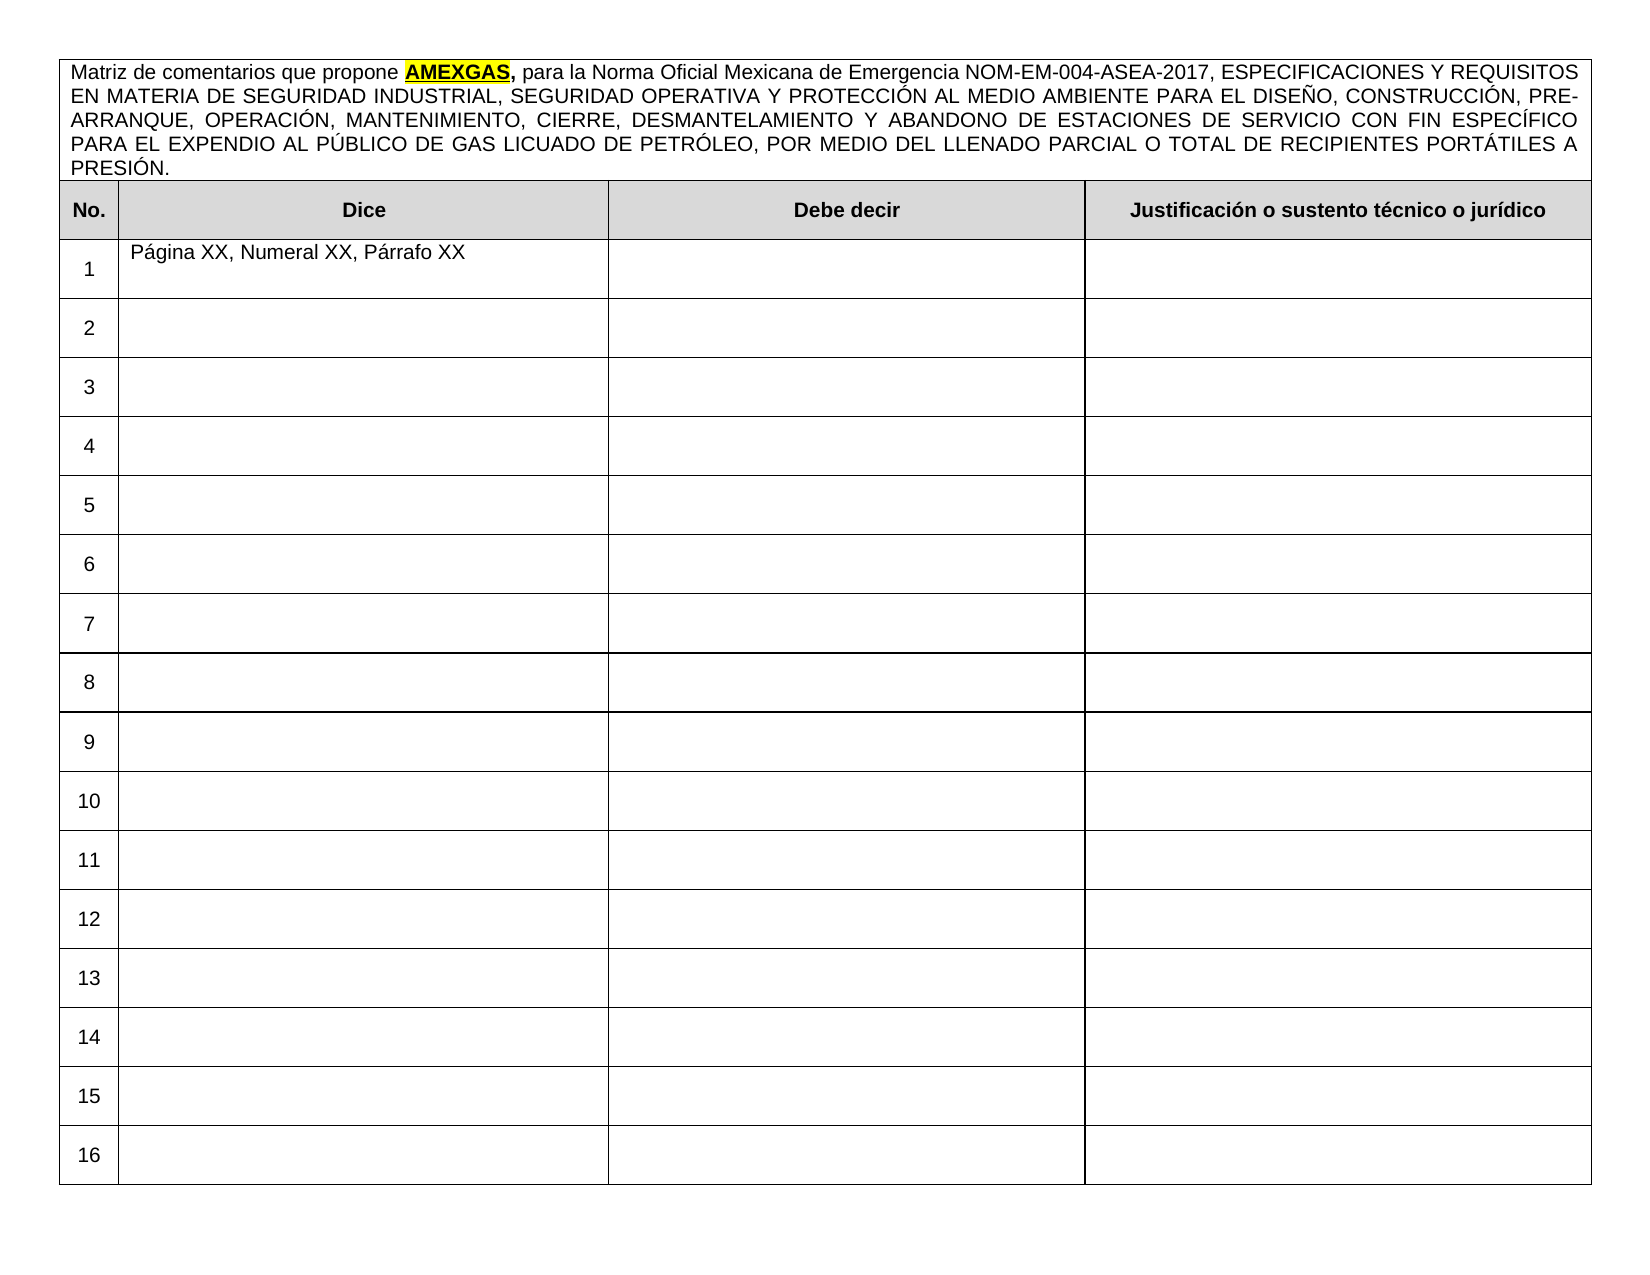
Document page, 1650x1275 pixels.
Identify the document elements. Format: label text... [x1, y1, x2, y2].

table_cell [609, 1126, 1084, 1184]
table_cell 7 [60, 594, 118, 652]
table_cell 3 [60, 358, 118, 416]
table_cell 8 [60, 654, 118, 711]
table_cell [609, 535, 1084, 593]
table_cell [1086, 1126, 1591, 1184]
table_cell [609, 1008, 1084, 1066]
table_cell 12 [60, 890, 118, 948]
table_cell [609, 1067, 1084, 1125]
table_cell [119, 831, 608, 889]
table_cell [119, 890, 608, 948]
table_header Matriz de comentarios que propone AMEXGAS, para la Norma Oficial Mexicana de Emergencia NOM-EM-004-ASEA-2017, ESPECIFICACIONES Y REQUISITOS EN MATERIA DE SEGURIDAD INDUSTRIAL, SEGURIDAD OPERATIVA Y PROTECCIÓN AL MEDIO AMBIENTE PARA EL DISEÑO, CONSTRUCCIÓN, PRE-ARRANQUE, OPERACIÓN, MANTENIMIENTO, CIERRE, DESMANTELAMIENTO Y ABANDONO DE ESTACIONES DE SERVICIO CON FIN ESPECÍFICO PARA EL EXPENDIO AL PÚBLICO DE GAS LICUADO DE PETRÓLEO, POR MEDIO DEL LLENADO PARCIAL O TOTAL DE RECIPIENTES PORTÁTILES A PRESIÓN. [60, 60, 1591, 180]
table_cell [119, 713, 608, 771]
table_cell No. [60, 181, 118, 239]
table_cell [609, 949, 1084, 1007]
table_cell Justificación o sustento técnico o jurídico [1086, 181, 1591, 239]
table_cell 16 [60, 1126, 118, 1184]
table_cell [119, 949, 608, 1007]
table_cell 11 [60, 831, 118, 889]
table_cell [1086, 417, 1591, 475]
table_cell [119, 1126, 608, 1184]
table_cell 4 [60, 417, 118, 475]
table_cell [119, 358, 608, 416]
table_cell [119, 1008, 608, 1066]
table_cell [1086, 1008, 1591, 1066]
table_cell [609, 240, 1084, 298]
table_cell Página XX, Numeral XX, Párrafo XX [119, 240, 608, 298]
table_cell [1086, 476, 1591, 534]
table_cell [119, 1067, 608, 1125]
table_cell [1086, 890, 1591, 948]
table_cell [119, 535, 608, 593]
table_cell [1086, 949, 1591, 1007]
table_cell 15 [60, 1067, 118, 1125]
table_cell 13 [60, 949, 118, 1007]
table_cell [1086, 240, 1591, 298]
table_cell [1086, 654, 1591, 711]
table_cell [1086, 594, 1591, 652]
table_cell [609, 358, 1084, 416]
table_cell [119, 772, 608, 829]
table_cell [609, 594, 1084, 652]
table_cell [119, 417, 608, 475]
table_cell [609, 476, 1084, 534]
table_cell [1086, 299, 1591, 357]
table_cell [609, 654, 1084, 711]
table_cell [1086, 772, 1591, 829]
table_cell 2 [60, 299, 118, 357]
table_cell 10 [60, 772, 118, 829]
table_cell [609, 831, 1084, 889]
table_cell [119, 299, 608, 357]
table_cell [609, 713, 1084, 771]
table_cell [119, 654, 608, 711]
table_cell [119, 476, 608, 534]
table_cell 5 [60, 476, 118, 534]
table_cell [1086, 358, 1591, 416]
table_cell [609, 299, 1084, 357]
table_cell [609, 772, 1084, 829]
table_cell Debe decir [609, 181, 1084, 239]
table_cell [1086, 535, 1591, 593]
table_cell 6 [60, 535, 118, 593]
table_cell 9 [60, 713, 118, 771]
table_cell [1086, 831, 1591, 889]
table_cell [1086, 713, 1591, 771]
table_cell [609, 417, 1084, 475]
table_cell 14 [60, 1008, 118, 1066]
table_cell [119, 594, 608, 652]
table_cell [1086, 1067, 1591, 1125]
table_cell Dice [119, 181, 608, 239]
table_cell [609, 890, 1084, 948]
table_cell 1 [60, 240, 118, 298]
